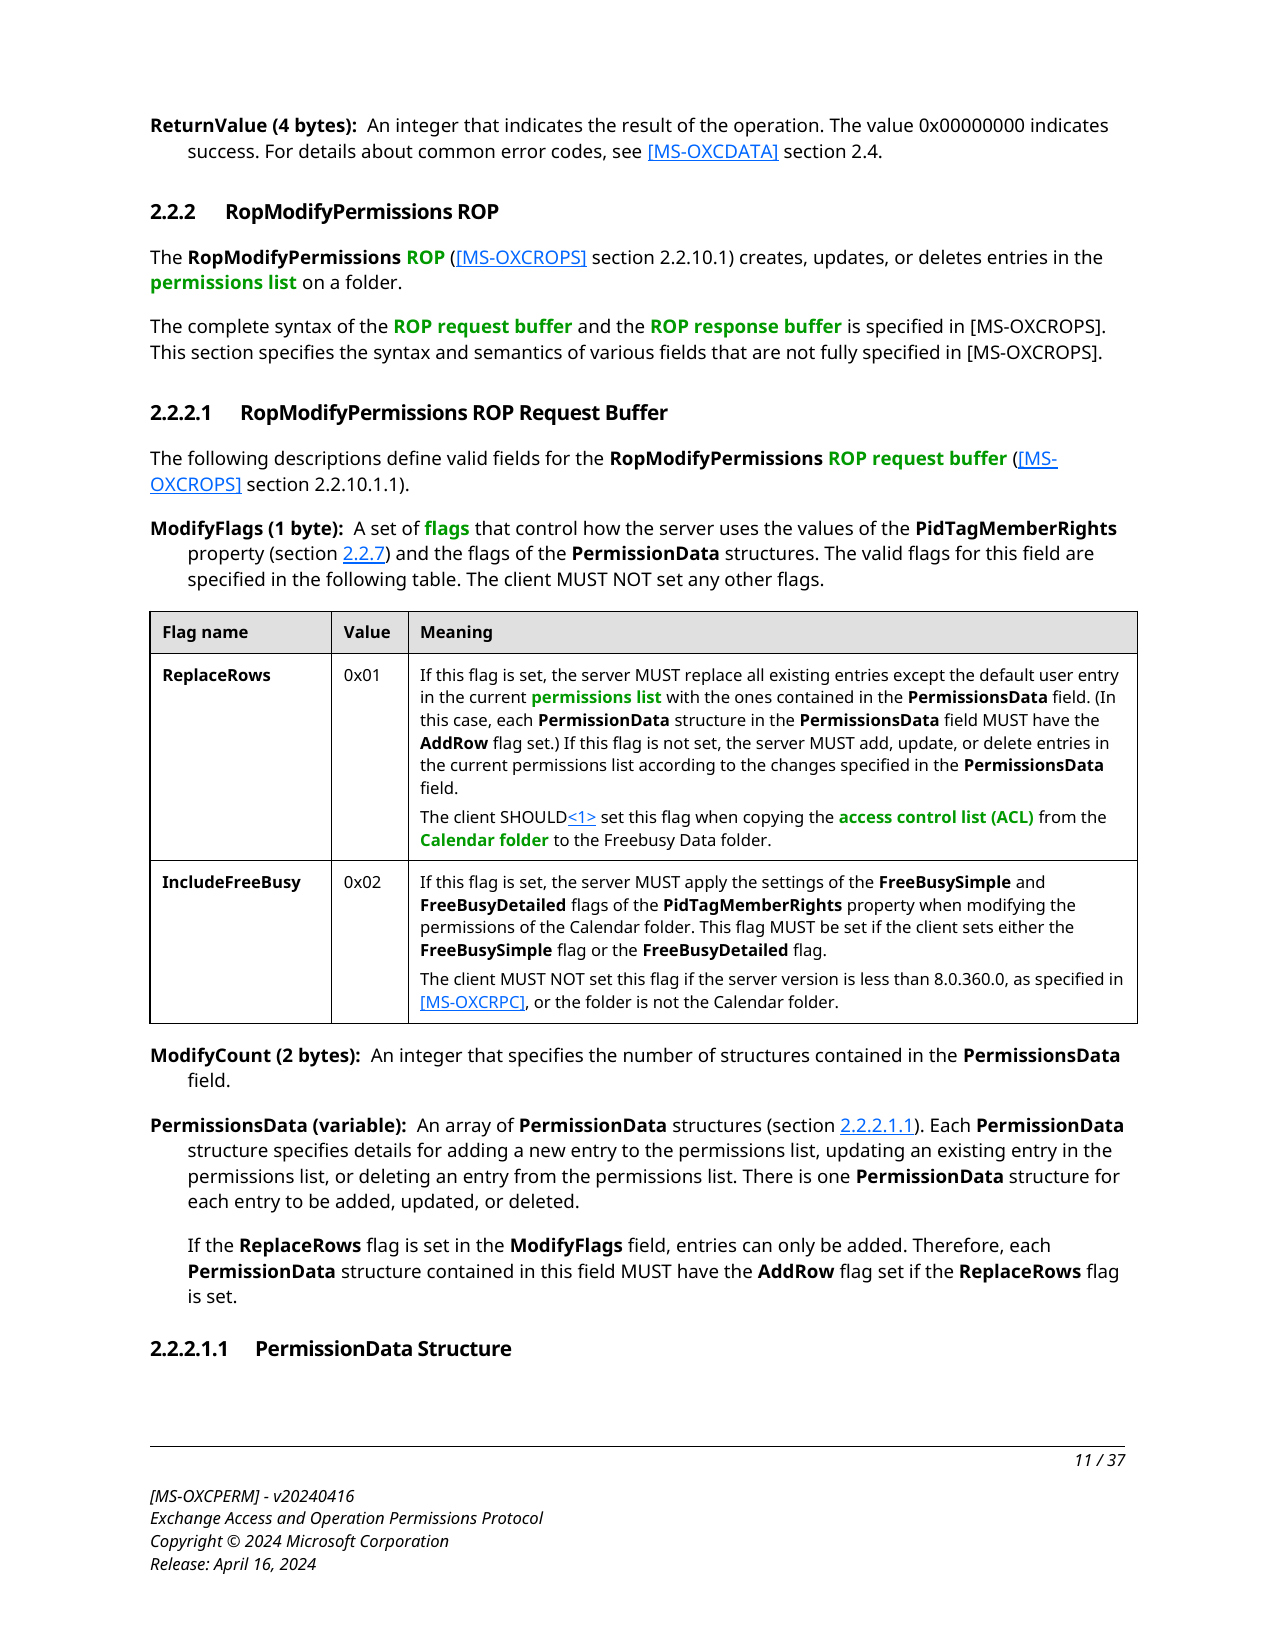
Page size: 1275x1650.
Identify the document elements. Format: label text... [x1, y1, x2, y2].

text ModifyFlags (1 byte): A set of flags that control how the server uses the values of the PidTagMemberRights property (section 2.2.7) and the flags of the PermissionData structures. The valid flags for this field are specified in the following table. The client MUST NOT set any other flags. [150, 515, 1125, 592]
table_header Value [332, 612, 408, 653]
table_cell If this flag is set, the server MUST replace all existing entries except the default user entry in the current permissions list with the ones contained in the PermissionsData field. (In this case, each PermissionData structure in the PermissionsData field MUST have the AddRow flag set.) If this flag is not set, the server MUST add, update, or delete entries in the current permissions list according to the changes specified in the PermissionsData field. The client SHOULD<1> set this flag when copying the access control list (ACL) from the Calendar folder to the Freebusy Data folder. [409, 654, 1137, 860]
table_cell If this flag is set, the server MUST apply the settings of the FreeBusySimple and FreeBusyDetailed flags of the PidTagMemberRights property when modifying the permissions of the Calendar folder. This flag MUST be set if the client sets either the FreeBusySimple flag or the FreeBusyDetailed flag. The client MUST NOT set this flag if the server version is less than 8.0.360.0, as specified in [MS-OXCRPC], or the folder is not the Calendar folder. [409, 861, 1137, 1022]
table_header Flag name [151, 612, 331, 653]
table_cell IncludeFreeBusy [151, 861, 331, 1022]
table_header Meaning [409, 612, 1137, 653]
text ModifyCount (2 bytes): An integer that specifies the number of structures contained in the PermissionsData field. [150, 1042, 1125, 1093]
text ReturnValue (4 bytes): An integer that indicates the result of the operation. The value 0x00000000 indicates success. For details about common error codes, see [MS-OXCDATA] section 2.4. [150, 112, 1125, 163]
table_cell ReplaceRows [151, 654, 331, 860]
subtitle RopModifyPermissions ROP Request Buffer [150, 398, 1125, 427]
text The complete syntax of the ROP request buffer and the ROP response buffer is specified in [MS-OXCROPS]. This section specifies the syntax and semantics of various fields that are not fully specified in [MS-OXCROPS]. [150, 314, 1125, 365]
text The RopModifyPermissions ROP ([MS-OXCROPS] section 2.2.10.1) creates, updates, or deletes entries in the permissions list on a folder. [150, 244, 1125, 295]
subtitle PermissionData Structure [150, 1334, 1125, 1363]
table_cell 0x01 [332, 654, 408, 860]
subtitle RopModifyPermissions ROP [150, 197, 1125, 225]
text If the ReplaceRows flag is set in the ModifyFlags field, entries can only be added. Therefore, each PermissionData structure contained in this field MUST have the AddRow flag set if the ReplaceRows flag is set. [187, 1233, 1125, 1309]
table_cell 0x02 [332, 861, 408, 1022]
text The following descriptions define valid fields for the RopModifyPermissions ROP request buffer ([MS-OXCROPS] section 2.2.10.1.1). [150, 445, 1125, 496]
text PermissionsData (variable): An array of PermissionData structures (section 2.2.2.1.1). Each PermissionData structure specifies details for adding a new entry to the permissions list, updating an existing entry in the permissions list, or deleting an entry from the permissions list. There is one PermissionData structure for each entry to be added, updated, or deleted. [150, 1112, 1125, 1214]
